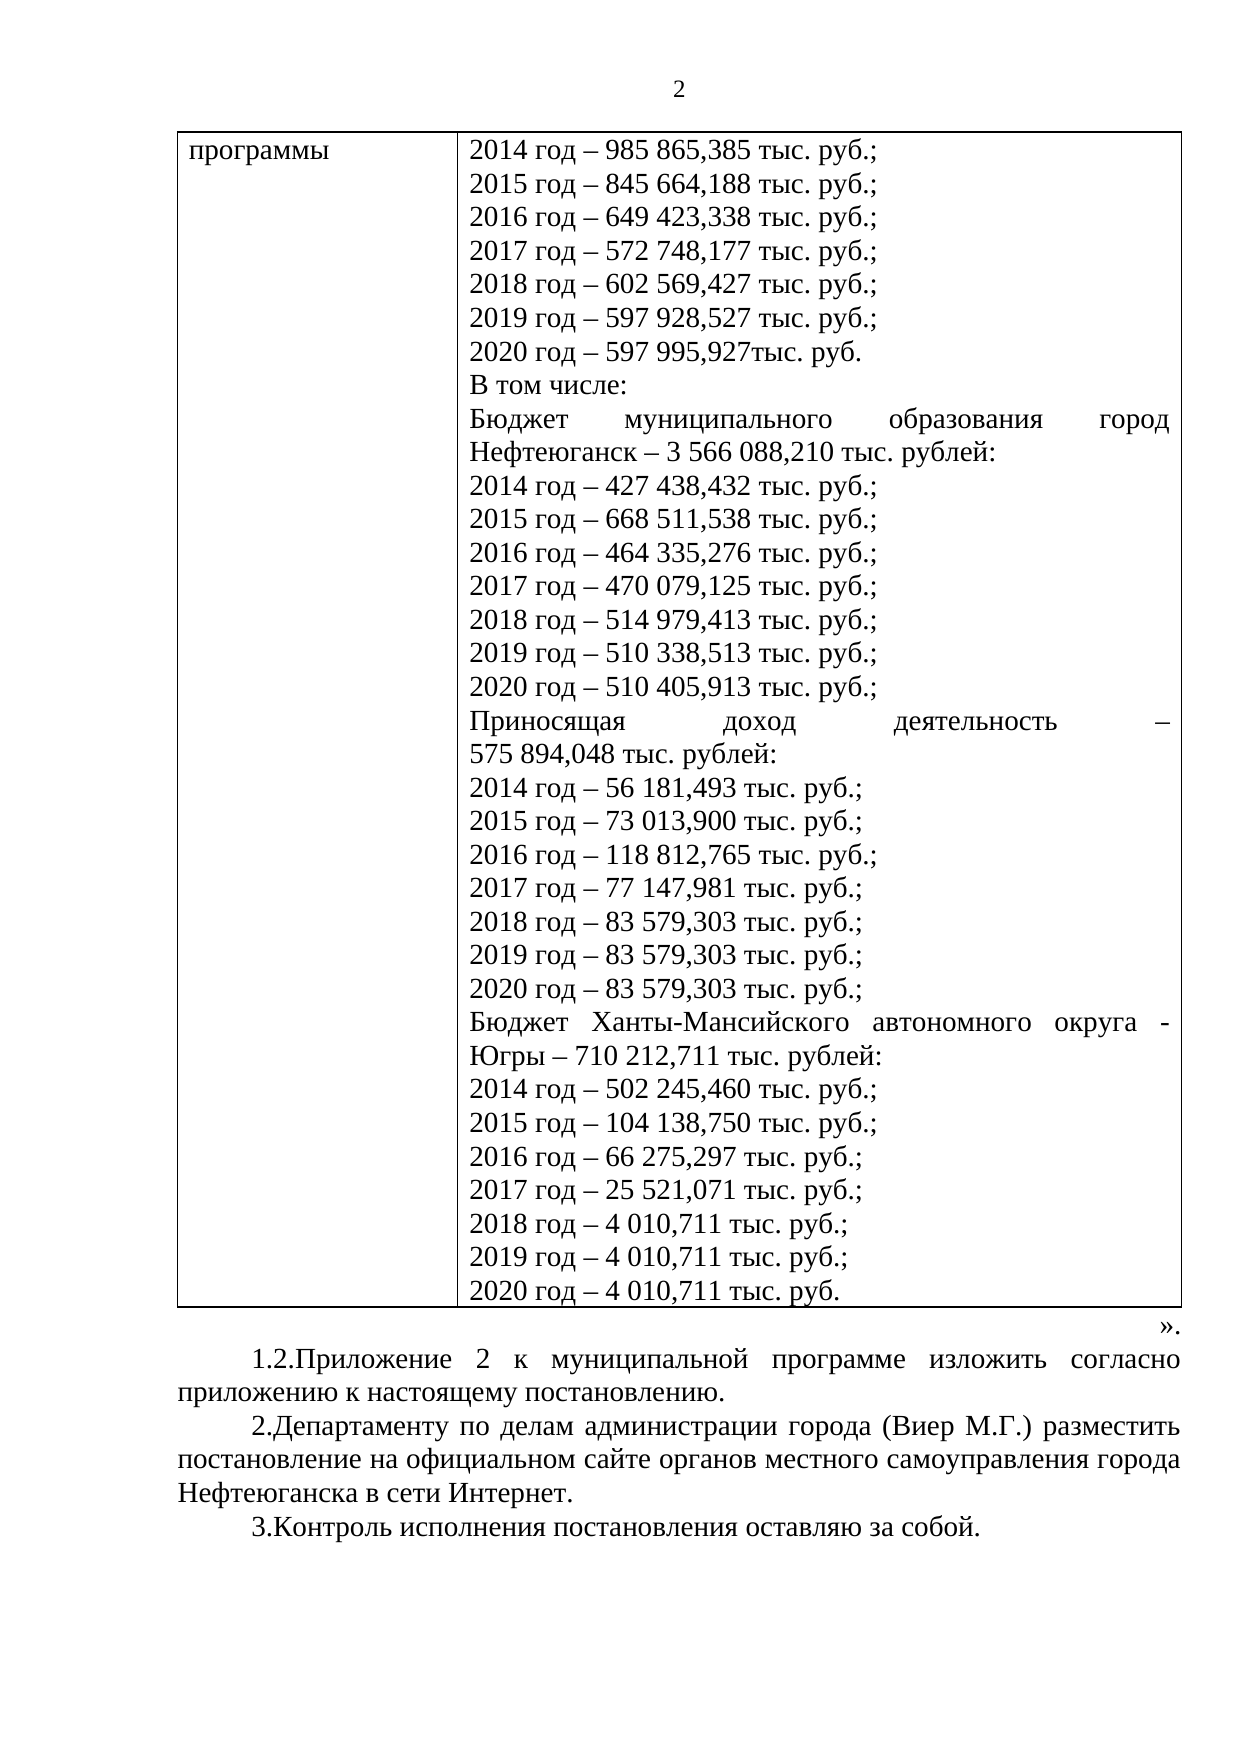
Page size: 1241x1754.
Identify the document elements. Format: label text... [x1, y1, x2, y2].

text 2.Департаменту по делам администрации города (Виер М.Г.) разместить постановление на официальном сайте органов местного самоуправления города Нефтеюганска в сети Интернет. [177, 1408, 1181, 1509]
text 1.2.Приложение 2 к муниципальной программе изложить согласно приложению к настоящему постановлению. [177, 1341, 1181, 1408]
text 3.Контроль исполнения постановления оставляю за собой. [177, 1509, 1181, 1542]
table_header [178, 133, 457, 1306]
text ». [177, 1308, 1181, 1341]
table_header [458, 133, 1181, 1306]
